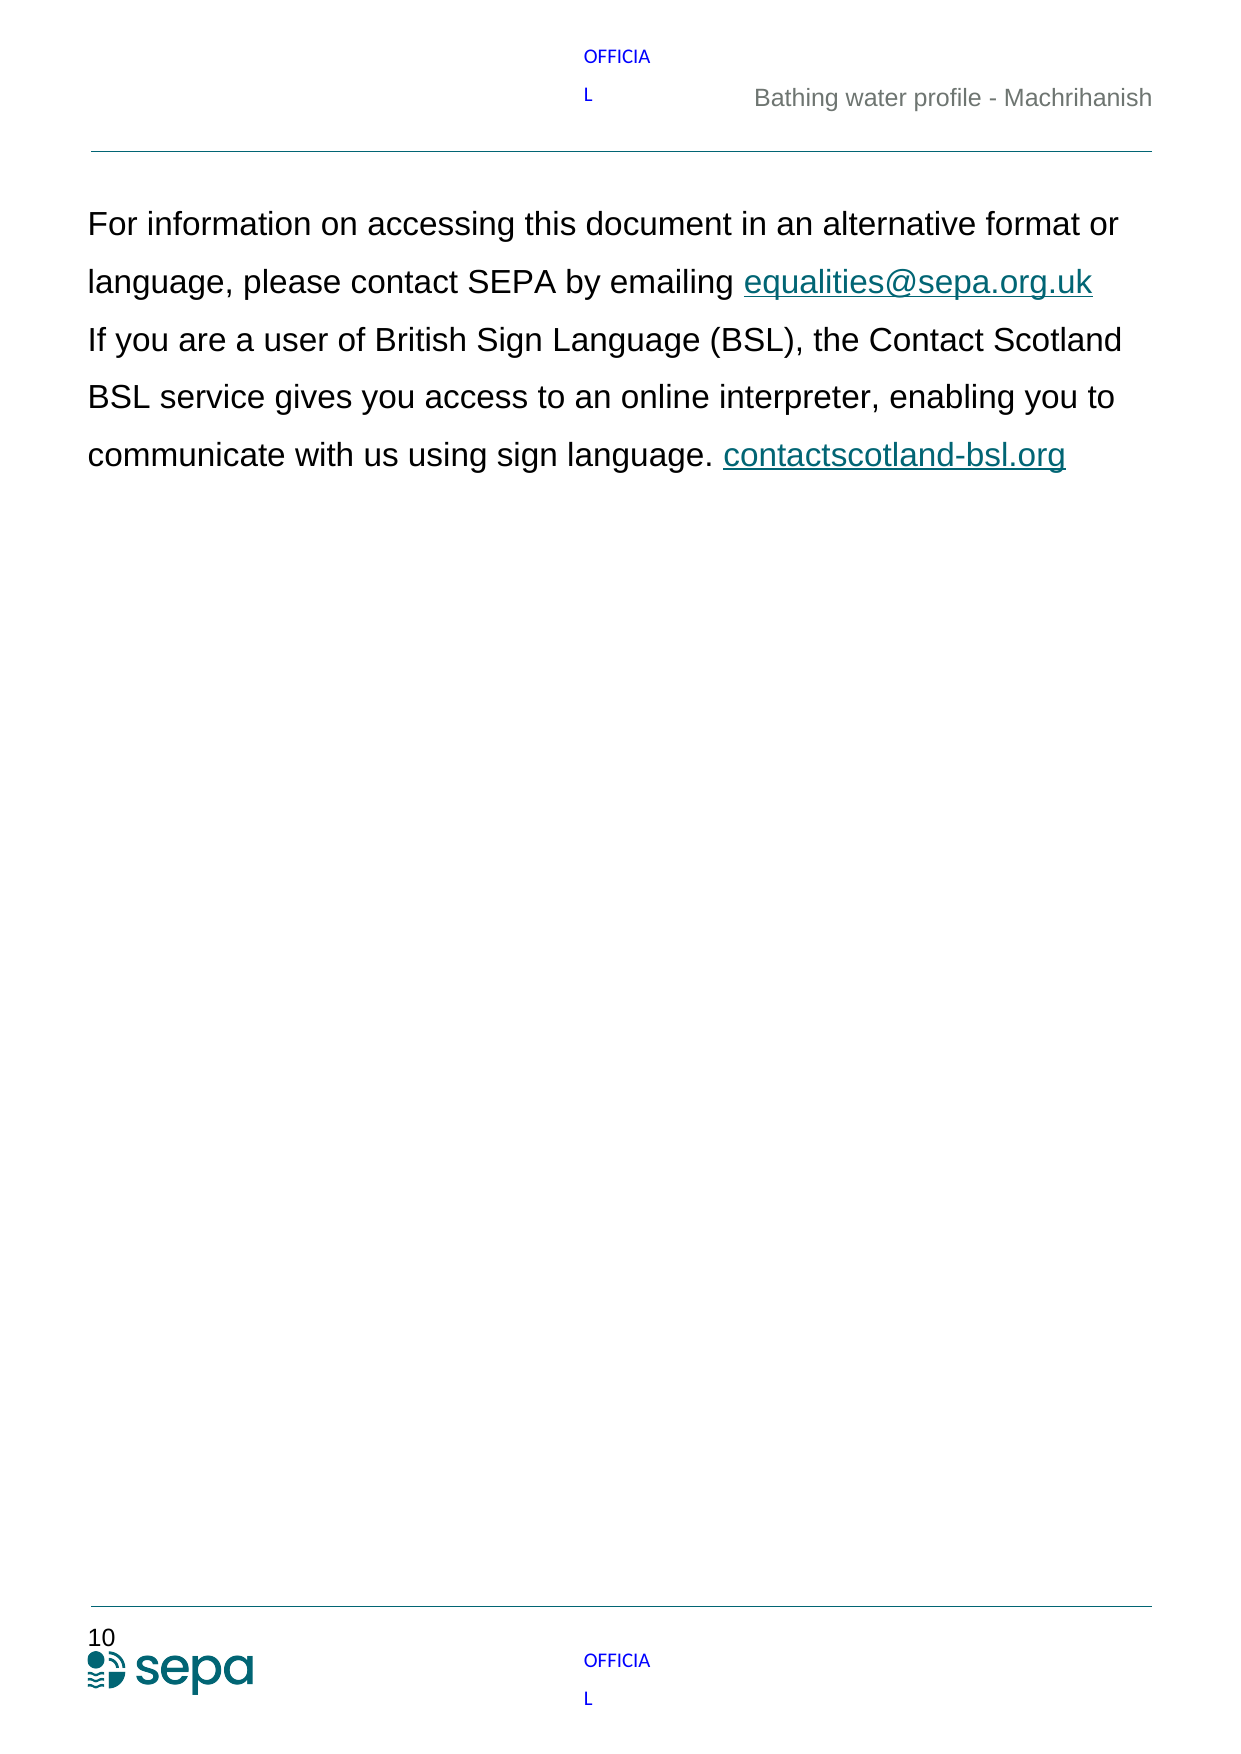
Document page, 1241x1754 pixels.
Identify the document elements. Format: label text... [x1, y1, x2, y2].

picture [87, 1651, 253, 1695]
text For information on accessing this document in an alternative format or language, please contact SEPA by emailing equalities@sepa.org.uk [87, 204, 1153, 301]
text If you are a user of British Sign Language (BSL), the Contact Scotland BSL service gives you access to an online interpreter, enabling you to communicate with us using sign language. contactscotland-bsl.org [87, 320, 1153, 473]
